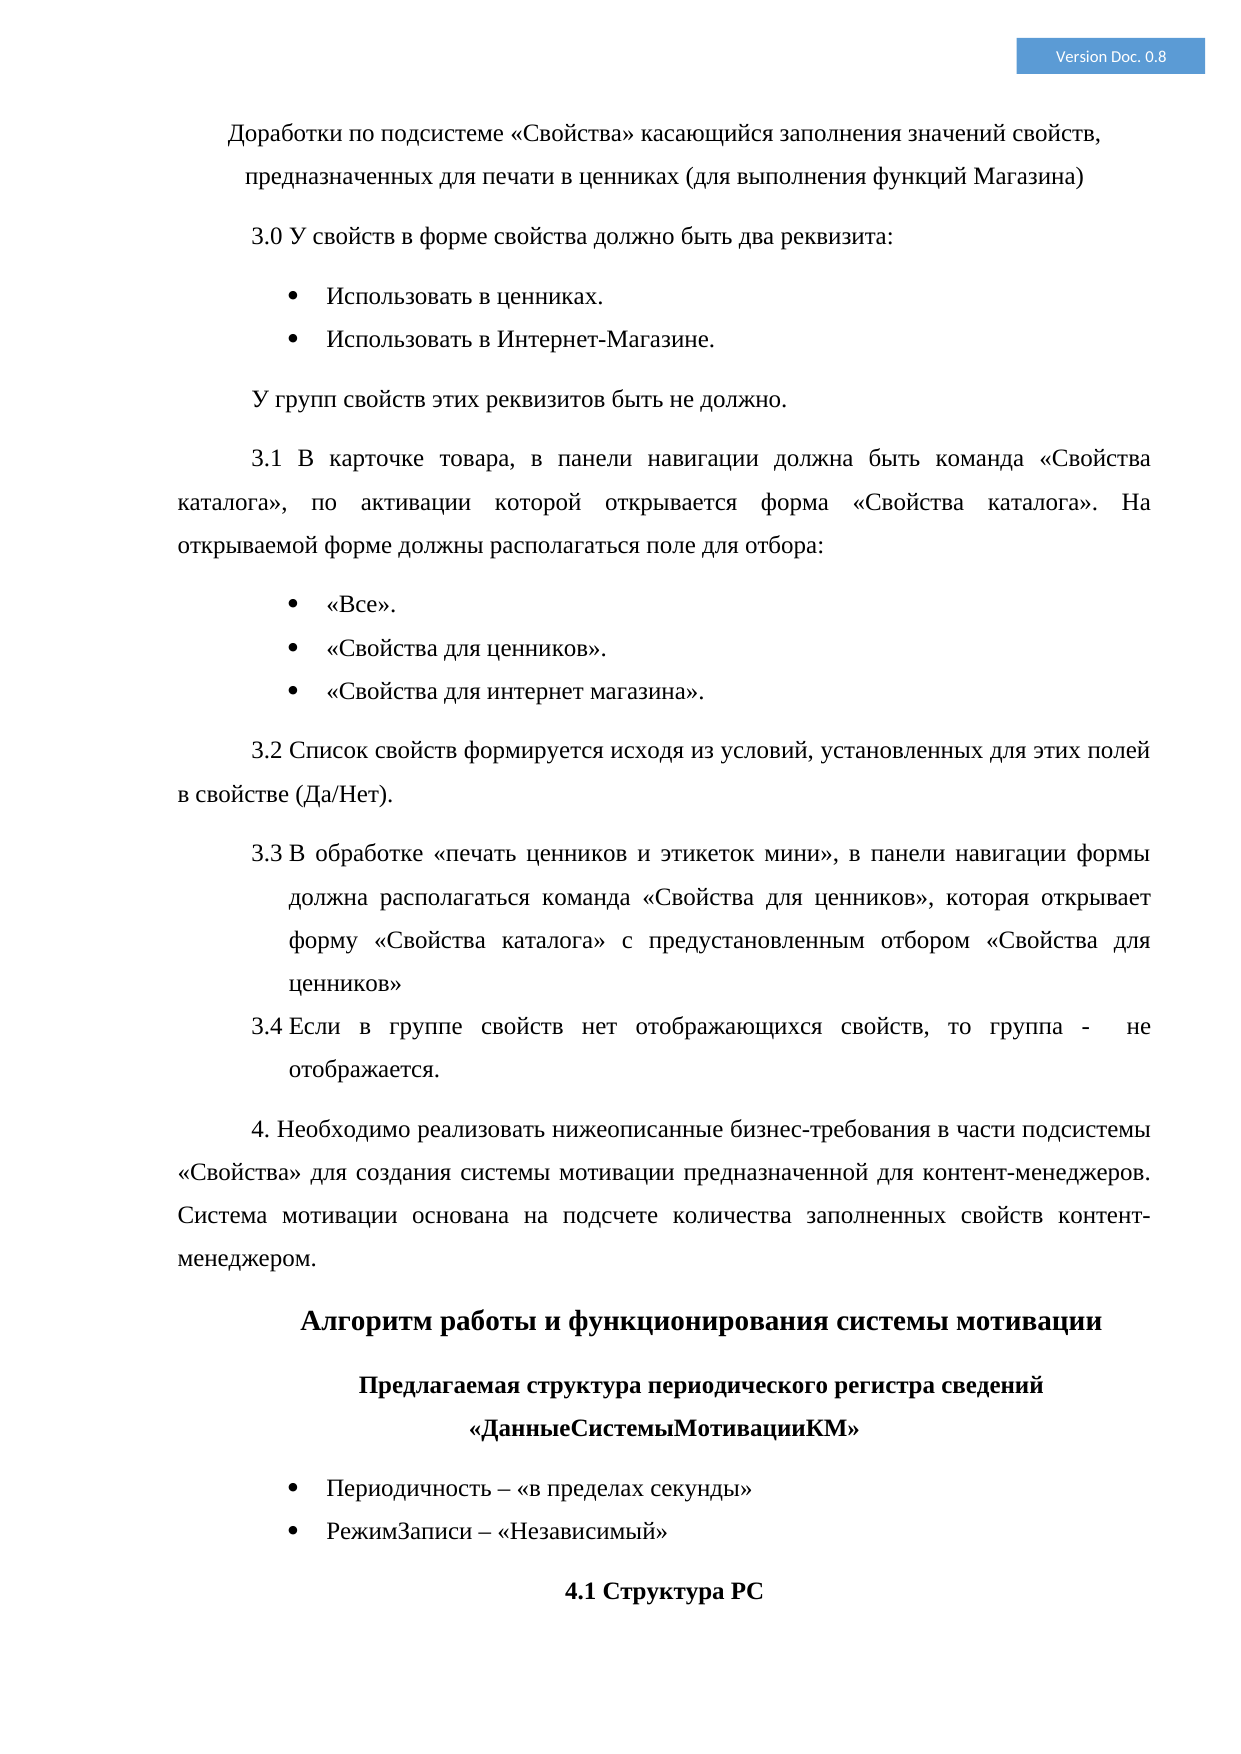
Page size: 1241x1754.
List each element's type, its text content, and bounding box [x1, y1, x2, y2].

list Использовать в Интернет-Магазине. [288, 324, 1152, 353]
list «Свойства для интернет магазина». [288, 676, 1152, 704]
list «Свойства для ценников». [288, 633, 1152, 661]
text 4.1 Структура РС [177, 1576, 1152, 1605]
list Периодичность – «в пределах секунды» [288, 1473, 1152, 1502]
list Если в группе свойств нет отображающихся свойств, то группа - не отображается. [251, 1011, 1152, 1083]
text Алгоритм работы и функционирования системы мотивации [177, 1303, 1152, 1337]
list «Все». [288, 589, 1152, 618]
text Предлагаемая структура периодического регистра сведений «ДанныеСистемыМотивацииКМ» [177, 1370, 1152, 1442]
list Использовать в ценниках. [288, 281, 1152, 309]
text 3.1 В карточке товара, в панели навигации должна быть команда «Свойства каталога», по активации которой открывается форма «Свойства каталога». На открываемой форме должны располагаться поле для отбора: [177, 443, 1152, 558]
text 3.0 У свойств в форме свойства должно быть два реквизита: [251, 221, 1152, 250]
list РежимЗаписи – «Независимый» [288, 1516, 1152, 1545]
text Доработки по подсистеме «Свойства» касающийся заполнения значений свойств, предназначенных для печати в ценниках (для выполнения функций Магазина) [177, 118, 1152, 190]
text 4. Необходимо реализовать нижеописанные бизнес-требования в части подсистемы «Свойства» для создания системы мотивации предназначенной для контент-менеджеров. Система мотивации основана на подсчете количества заполненных свойств контент-менеджером. [177, 1114, 1152, 1272]
text У групп свойств этих реквизитов быть не должно. [177, 384, 1152, 412]
list В обработке «печать ценников и этикеток мини», в панели навигации формы должна располагаться команда «Свойства для ценников», которая открывает форму «Свойства каталога» с предустановленным отбором «Свойства для ценников» [251, 838, 1152, 997]
text 3.2 Список свойств формируется исходя из условий, установленных для этих полей в свойстве (Да/Нет). [177, 736, 1152, 807]
